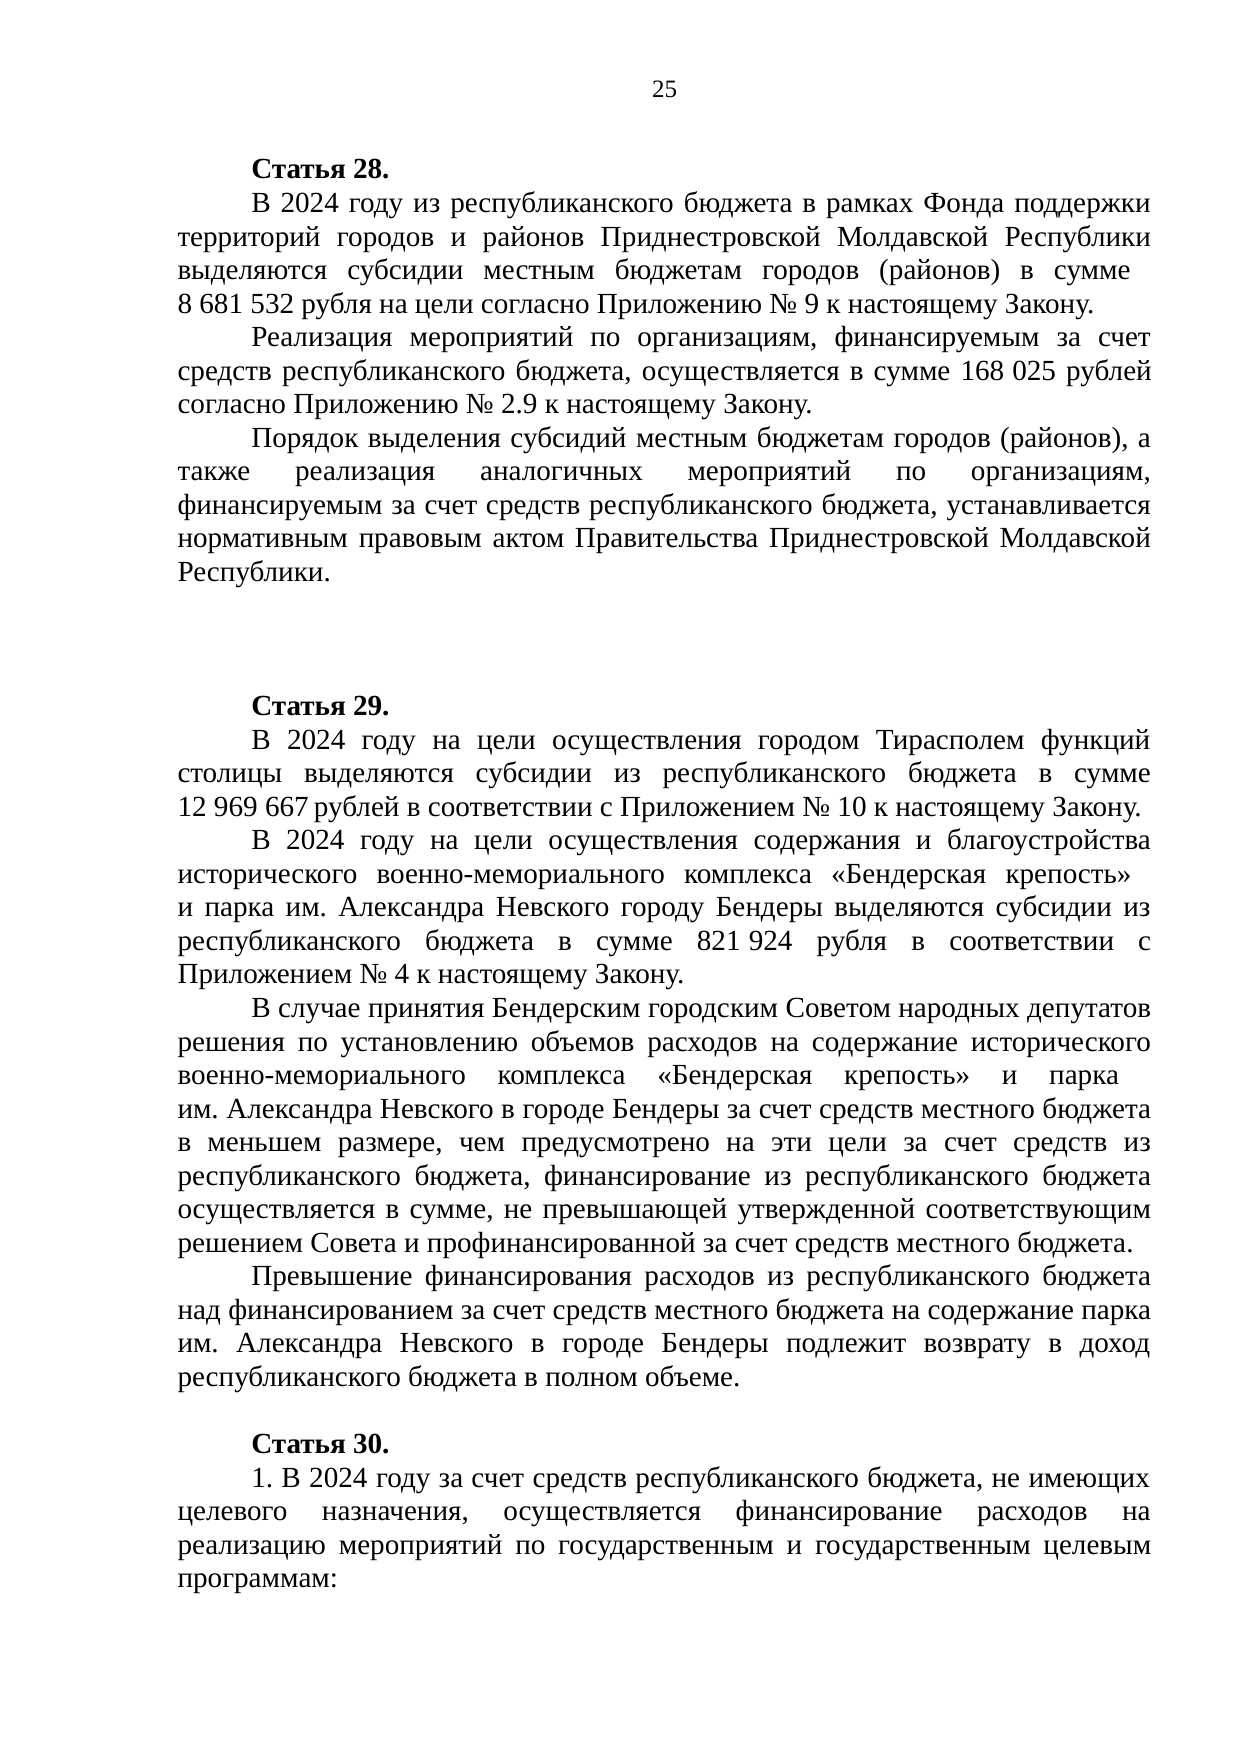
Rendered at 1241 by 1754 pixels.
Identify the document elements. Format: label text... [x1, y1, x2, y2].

text 1. В 2024 году за счет средств республиканского бюджета, не имеющих целевого назначения, осуществляется финансирование расходов на реализацию мероприятий по государственным и государственным целевым программам: [177, 1460, 1152, 1594]
text Статья 30. [177, 1426, 1152, 1460]
text Реализация мероприятий по организациям, финансируемым за счет средств республиканского бюджета, осуществляется в сумме 168 025 рублей согласно Приложению № 2.9 к настоящему Закону. [177, 319, 1152, 420]
text В 2024 году из республиканского бюджета в рамках Фонда поддержки территорий городов и районов Приднестровской Молдавской Республики выделяются субсидии местным бюджетам городов (районов) в сумме 8 681 532 рубля на цели согласно Приложению № 9 к настоящему Закону. [177, 185, 1152, 319]
text Статья 29. [177, 688, 1152, 722]
text Статья 28. [177, 152, 1152, 185]
text В 2024 году на цели осуществления содержания и благоустройства исторического военно-мемориального комплекса «Бендерская крепость» и парка им. Александра Невского городу Бендеры выделяются субсидии из республиканского бюджета в сумме 821 924 рубля в соответствии с Приложением № 4 к настоящему Закону. [177, 822, 1152, 990]
text В 2024 году на цели осуществления городом Тирасполем функций столицы выделяются субсидии из республиканского бюджета в сумме 12 969 667 рублей в соответствии с Приложением № 10 к настоящему Закону. [177, 722, 1152, 822]
text Порядок выделения субсидий местным бюджетам городов (районов), а также реализация аналогичных мероприятий по организациям, финансируемым за счет средств республиканского бюджета, устанавливается нормативным правовым актом Правительства Приднестровской Молдавской Республики. [177, 420, 1152, 588]
text Превышение финансирования расходов из республиканского бюджета над финансированием за счет средств местного бюджета на содержание парка им. Александра Невского в городе Бендеры подлежит возврату в доход республиканского бюджета в полном объеме. [177, 1258, 1152, 1393]
text В случае принятия Бендерским городским Советом народных депутатов решения по установлению объемов расходов на содержание исторического военно-мемориального комплекса «Бендерская крепость» и парка им. Александра Невского в городе Бендеры за счет средств местного бюджета в меньшем размере, чем предусмотрено на эти цели за счет средств из республиканского бюджета, финансирование из республиканского бюджета осуществляется в сумме, не превышающей утвержденной соответствующим решением Совета и профинансированной за счет средств местного бюджета. [177, 990, 1152, 1258]
